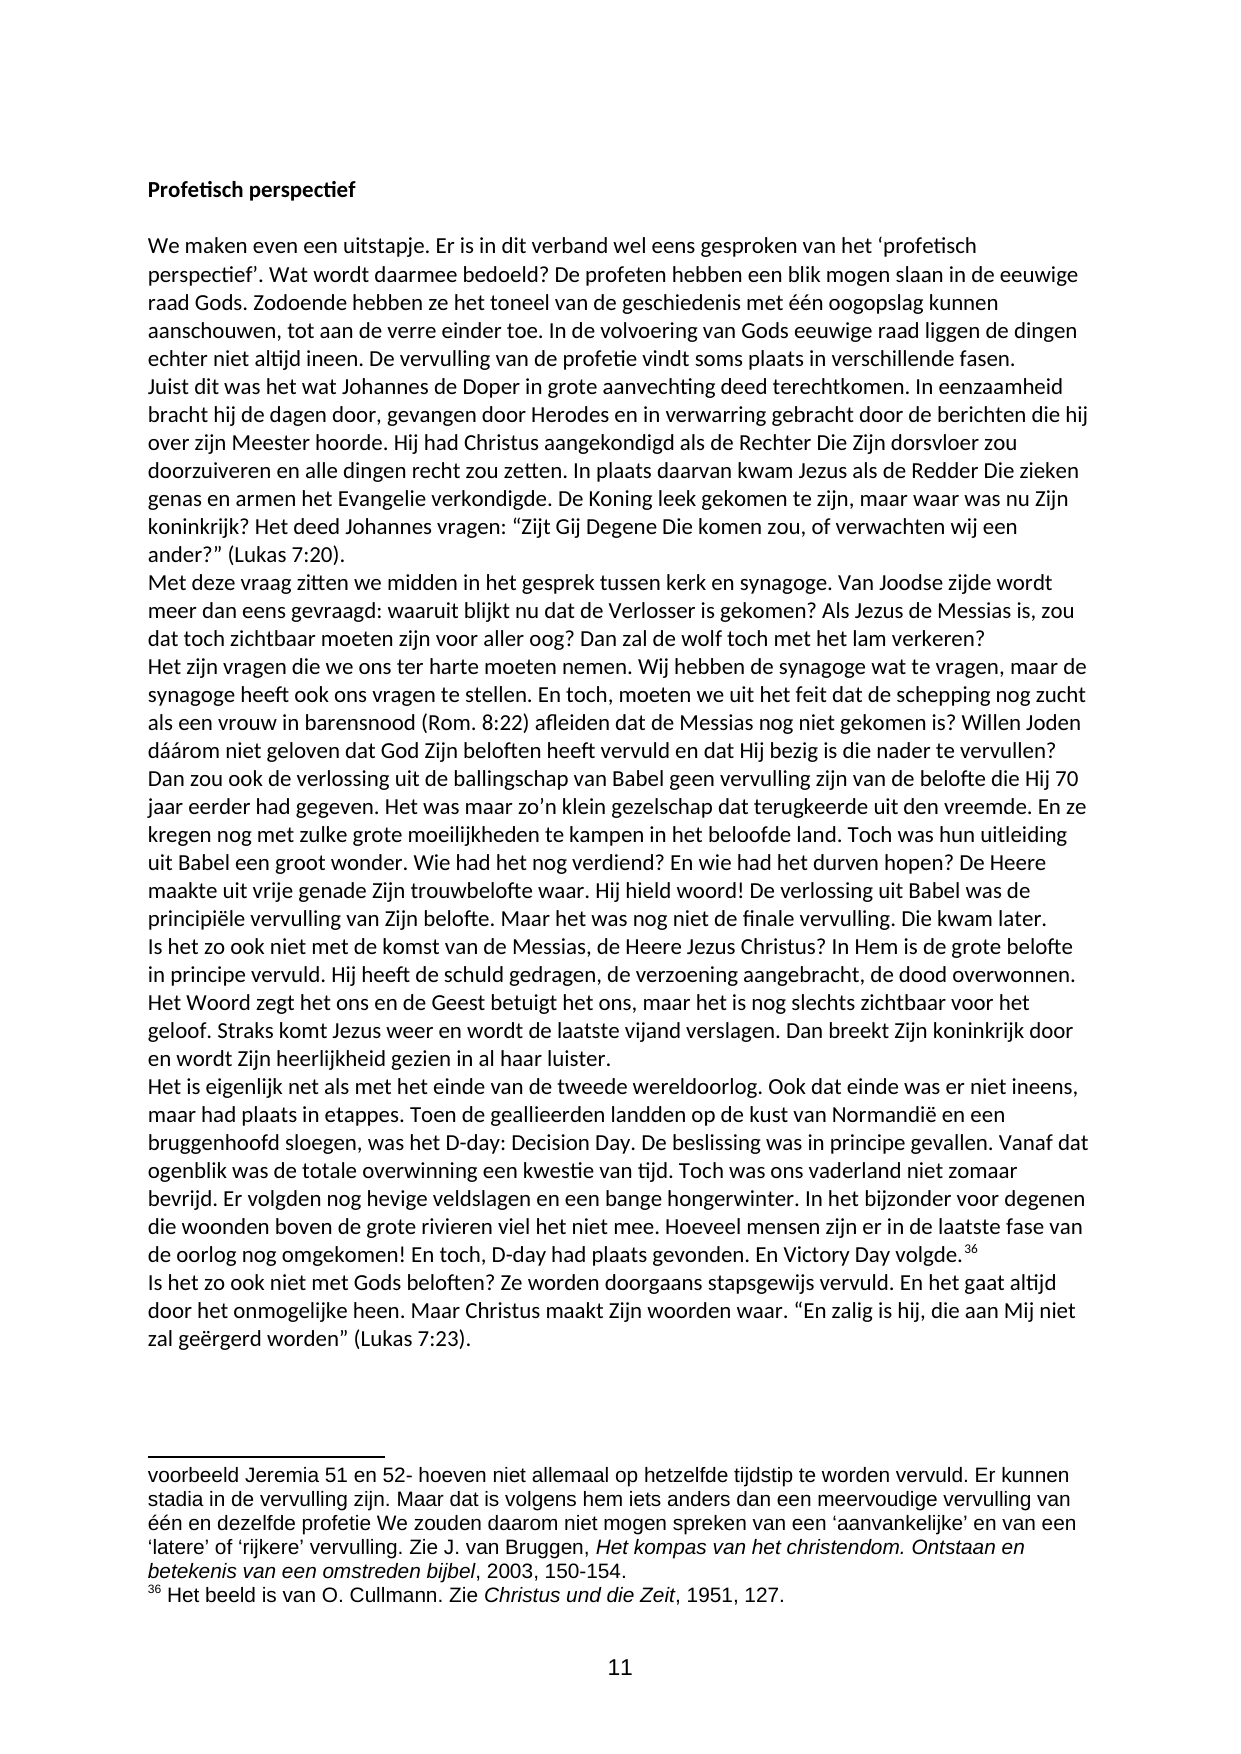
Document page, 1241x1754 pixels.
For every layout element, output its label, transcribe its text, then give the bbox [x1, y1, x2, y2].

text We maken even een uitstapje. Er is in dit verband wel eens gesproken van het ‘profetisch perspectief’. Wat wordt daarmee bedoeld? De profeten hebben een blik mogen slaan in de eeuwige raad Gods. Zodoende hebben ze het toneel van de geschiedenis met één oogopslag kunnen aanschouwen, tot aan de verre einder toe. In de volvoering van Gods eeuwige raad liggen de dingen echter niet altijd ineen. De vervulling van de profetie vindt soms plaats in verschillende fasen. [148, 232, 1093, 372]
text Is het zo ook niet met Gods beloften? Ze worden doorgaans stapsgewijs vervuld. En het gaat altijd door het onmogelijke heen. Maar Christus maakt Zijn woorden waar. “En zalig is hij, die aan Mij niet zal geërgerd worden” (Lukas 7:23). [148, 1268, 1093, 1352]
text Is het zo ook niet met de komst van de Messias, de Heere Jezus Christus? In Hem is de grote belofte in principe vervuld. Hij heeft de schuld gedragen, de verzoening aangebracht, de dood overwonnen. Het Woord zegt het ons en de Geest betuigt het ons, maar het is nog slechts zichtbaar voor het geloof. Straks komt Jezus weer en wordt de laatste vijand verslagen. Dan breekt Zijn koninkrijk door en wordt Zijn heerlijkheid gezien in al haar luister. [148, 932, 1093, 1072]
text Het zijn vragen die we ons ter harte moeten nemen. Wij hebben de synagoge wat te vragen, maar de synagoge heeft ook ons vragen te stellen. En toch, moeten we uit het feit dat de schepping nog zucht als een vrouw in barensnood (Rom. 8:22) afleiden dat de Messias nog niet gekomen is? Willen Joden dáárom niet geloven dat God Zijn beloften heeft vervuld en dat Hij bezig is die nader te vervullen? Dan zou ook de verlossing uit de ballingschap van Babel geen vervulling zijn van de belofte die Hij 70 jaar eerder had gegeven. Het was maar zo’n klein gezelschap dat terugkeerde uit den vreemde. En ze kregen nog met zulke grote moeilijkheden te kampen in het beloofde land. Toch was hun uitleiding uit Babel een groot wonder. Wie had het nog verdiend? En wie had het durven hopen? De Heere maakte uit vrije genade Zijn trouwbelofte waar. Hij hield woord! De verlossing uit Babel was de principiële vervulling van Zijn belofte. Maar het was nog niet de finale vervulling. Die kwam later. [148, 652, 1093, 932]
text Met deze vraag zitten we midden in het gesprek tussen kerk en synagoge. Van Joodse zijde wordt meer dan eens gevraagd: waaruit blijkt nu dat de Verlosser is gekomen? Als Jezus de Messias is, zou dat toch zichtbaar moeten zijn voor aller oog? Dan zal de wolf toch met het lam verkeren? [148, 568, 1093, 652]
text Juist dit was het wat Johannes de Doper in grote aanvechting deed terechtkomen. In eenzaamheid bracht hij de dagen door, gevangen door Herodes en in verwarring gebracht door de berichten die hij over zijn Meester hoorde. Hij had Christus aangekondigd als de Rechter Die Zijn dorsvloer zou doorzuiveren en alle dingen recht zou zetten. In plaats daarvan kwam Jezus als de Redder Die zieken genas en armen het Evangelie verkondigde. De Koning leek gekomen te zijn, maar waar was nu Zijn koninkrijk? Het deed Johannes vragen: “Zijt Gij Degene Die komen zou, of verwachten wij een ander?” (Lukas 7:20). [148, 372, 1093, 568]
text Het is eigenlijk net als met het einde van de tweede wereldoorlog. Ook dat einde was er niet ineens, maar had plaats in etappes. Toen de geallieerden landden op de kust van Normandië en een bruggenhoofd sloegen, was het D-day: Decision Day. De beslissing was in principe gevallen. Vanaf dat ogenblik was de totale overwinning een kwestie van tijd. Toch was ons vaderland niet zomaar bevrijd. Er volgden nog hevige veldslagen en een bange hongerwinter. In het bijzonder voor degenen die woonden boven de grote rivieren viel het niet mee. Hoeveel mensen zijn er in de laatste fase van de oorlog nog omgekomen! En toch, D-day had plaats gevonden. En Victory Day volgde. [148, 1072, 1093, 1268]
subtitle Profetisch perspectief [148, 176, 1093, 204]
